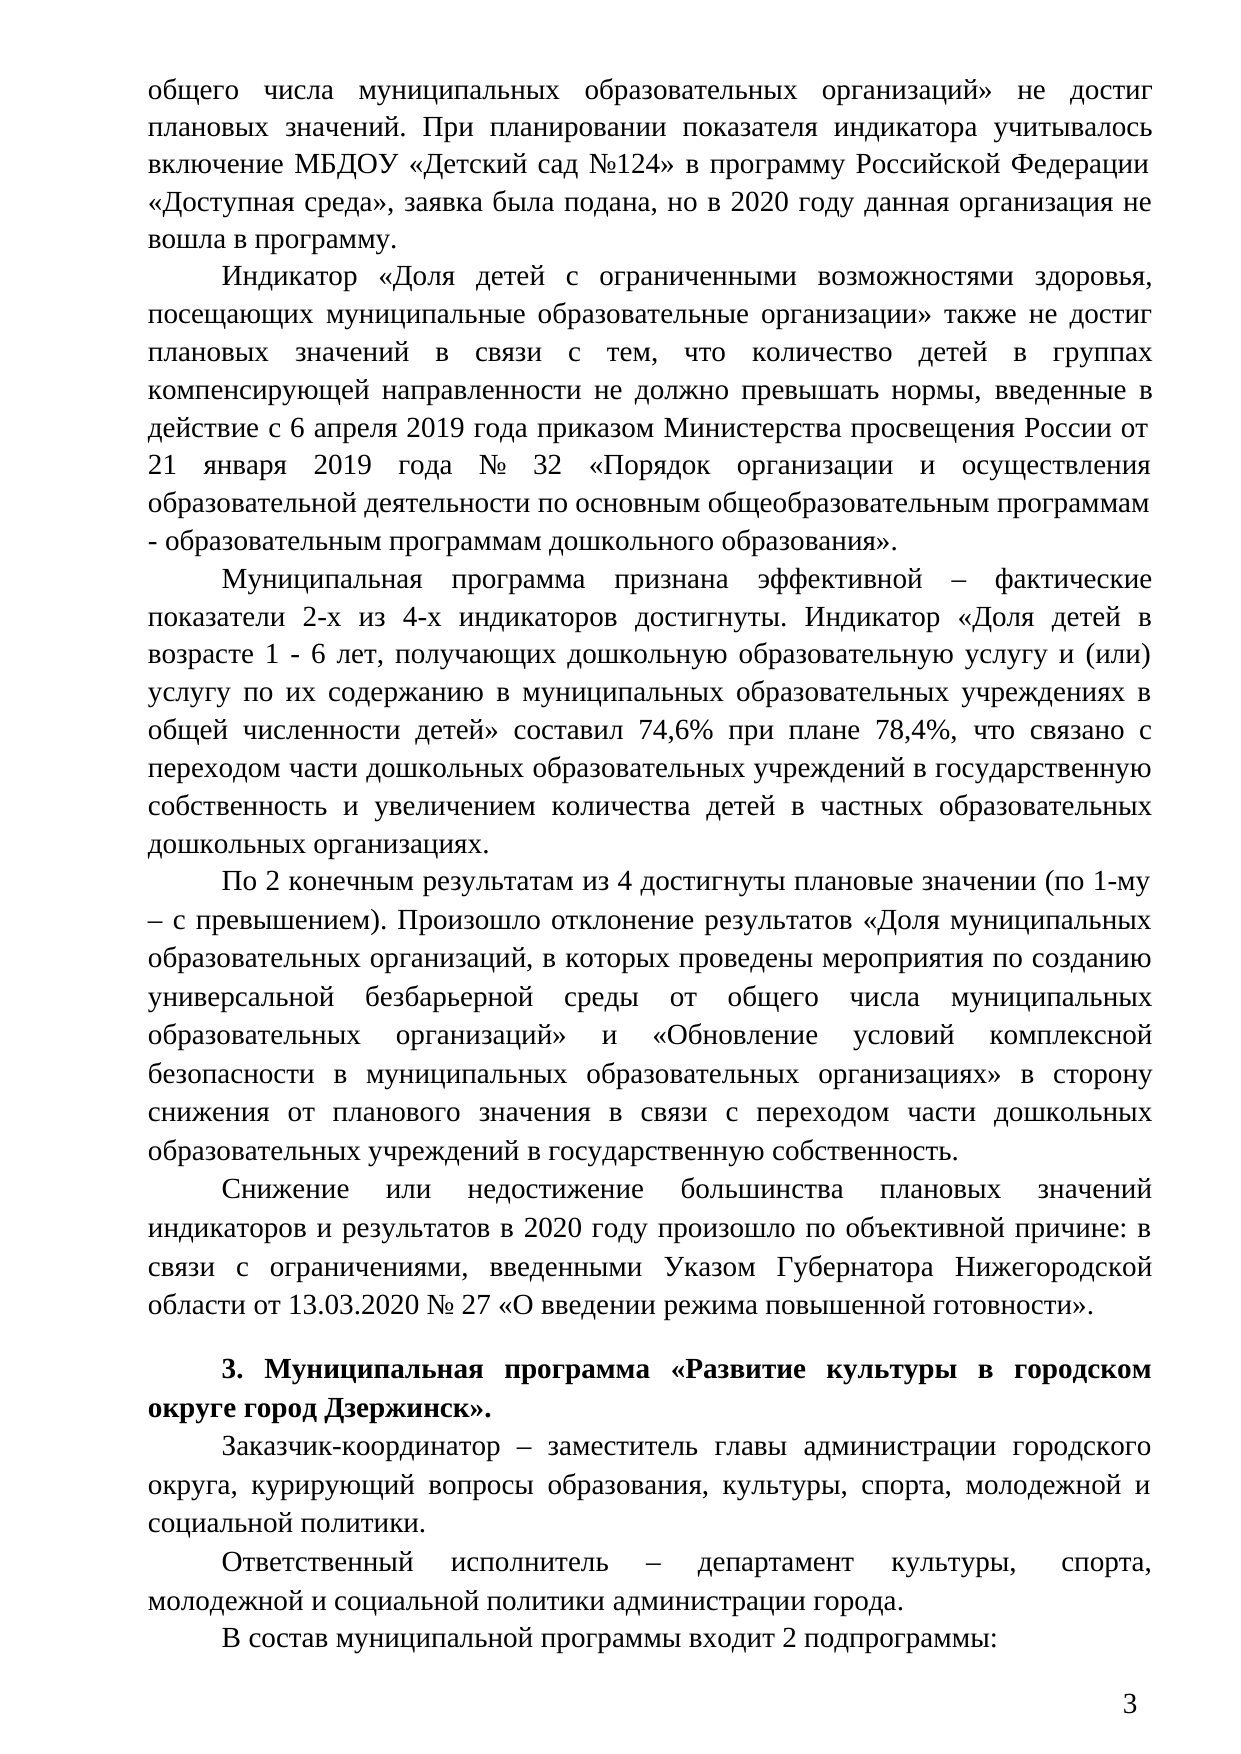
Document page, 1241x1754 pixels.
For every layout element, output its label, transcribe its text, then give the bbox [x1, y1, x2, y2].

text Заказчик-координатор – заместитель главы администрации городского округа, курирующий вопросы образования, культуры, спорта, молодежной и социальной политики. [148, 1428, 1152, 1539]
text - образовательным программам дошкольного образования». [148, 523, 1192, 557]
text общего числа муниципальных образовательных организаций» не достиг плановых значений. При планировании показателя индикатора учитывалось включение МБДОУ «Детский сад №124» в программу Российской Федерации [148, 72, 1152, 180]
text В состав муниципальной программы входит 2 подпрограммы: [221, 1621, 1192, 1654]
text «Доступная среда», заявка была подана, но в 2020 году данная организация не вошла в программу. [148, 184, 1153, 255]
text Снижение или недостижение большинства плановых значений индикаторов и результатов в 2020 году произошло по объективной причине: в связи с ограничениями, введенными Указом Губернатора Нижегородской области от 13.03.2020 № 27 «О введении режима повышенной готовности». [148, 1172, 1152, 1321]
text Индикатор «Доля детей с ограниченными возможностями здоровья, посещающих муниципальные образовательные организации» также не достиг плановых значений в связи с тем, что количество детей в группах компенсирующей направленности не должно превышать нормы, введенные в действие с 6 апреля 2019 года приказом Министерства просвещения России от [148, 258, 1153, 443]
subtitle Муниципальная программа «Развитие культуры в городском округе город Дзержинск». [148, 1351, 1152, 1423]
text По 2 конечным результатам из 4 достигнуты плановые значении (по 1-му [221, 863, 1192, 897]
text Муниципальная программа признана эффективной – фактические показатели 2-х из 4-х индикаторов достигнуты. Индикатор «Доля детей в возрасте 1 - 6 лет, получающих дошкольную образовательную услугу и (или) услугу по их содержанию в муниципальных образовательных учреждениях в общей численности детей» составил 74,6% при плане 78,4%, что связано с переходом части дошкольных образовательных учреждений в государственную собственность и увеличением количества детей в частных образовательных дошкольных организациях. [148, 561, 1152, 859]
text Ответственный исполнитель – департамент культуры, спорта, молодежной и социальной политики администрации города. [148, 1544, 1152, 1616]
list с превышением). Произошло отклонение результатов «Доля муниципальных образовательных организаций, в которых проведены мероприятия по созданию универсальной безбарьерной среды от общего числа муниципальных образовательных организаций» и «Обновление условий комплексной безопасности в муниципальных образовательных организациях» в сторону снижения от планового значения в связи с переходом части дошкольных образовательных учреждений в государственную собственность. [148, 902, 1152, 1167]
text 21 января 2019 года № 32 «Порядок организации и осуществления образовательной деятельности по основным общеобразовательным программам [148, 447, 1151, 519]
